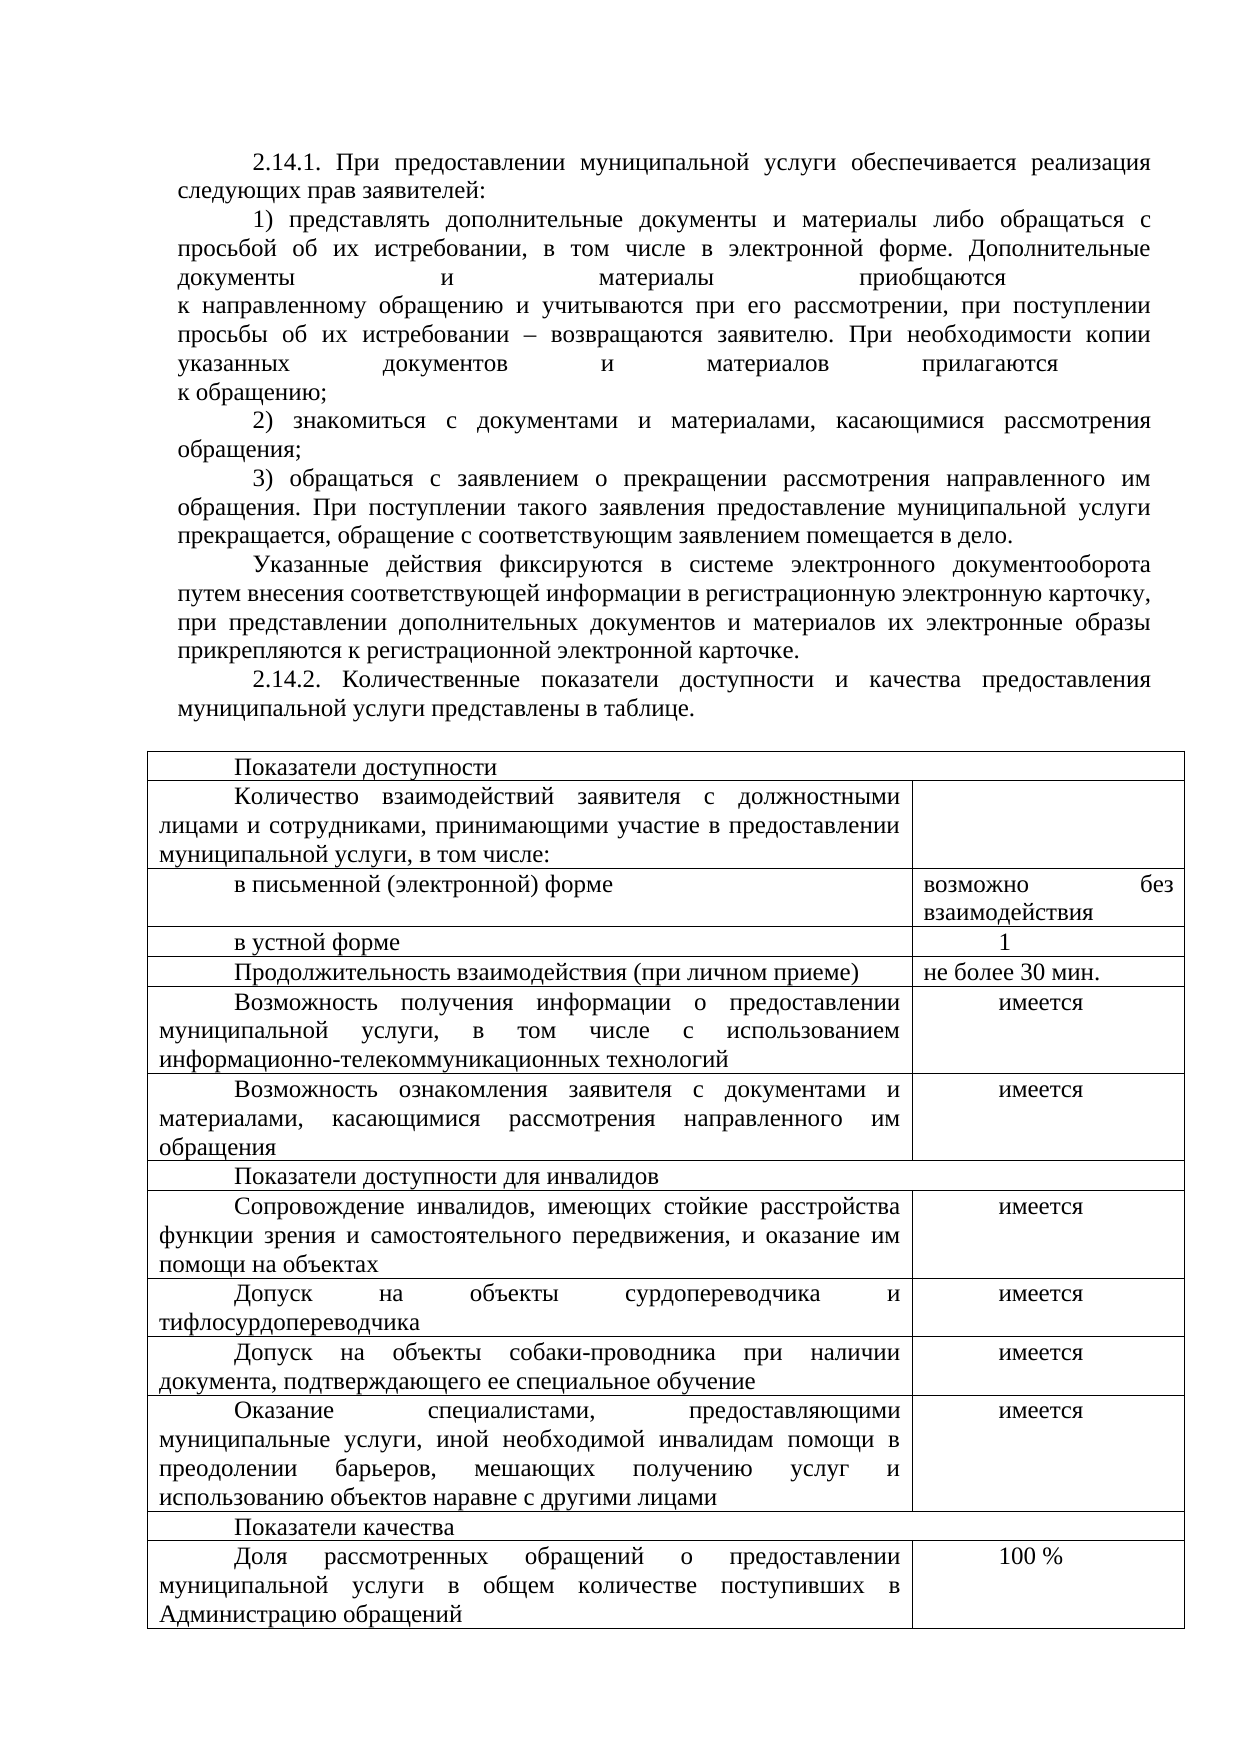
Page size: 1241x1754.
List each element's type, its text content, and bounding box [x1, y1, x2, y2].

text Указанные действия фиксируются в системе электронного документооборота путем внесения соответствующей информации в регистрационную электронную карточку, при представлении дополнительных документов и материалов их электронные образы прикрепляются к регистрационной электронной карточке. [177, 549, 1152, 664]
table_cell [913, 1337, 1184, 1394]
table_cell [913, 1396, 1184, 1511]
text 2.14.1. При предоставлении муниципальной услуги обеспечивается реализация следующих прав заявителей: [177, 147, 1152, 204]
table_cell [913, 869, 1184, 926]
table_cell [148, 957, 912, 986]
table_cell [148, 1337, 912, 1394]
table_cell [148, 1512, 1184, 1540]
text 1) представлять дополнительные документы и материалы либо обращаться с просьбой об их истребовании, в том числе в электронной форме. Дополнительные документы и материалы приобщаются к направленному обращению и учитываются при его рассмотрении, при поступлении просьбы об их истребовании – возвращаются заявителю. При необходимости копии указанных документов и материалов прилагаются к обращению; [177, 204, 1152, 406]
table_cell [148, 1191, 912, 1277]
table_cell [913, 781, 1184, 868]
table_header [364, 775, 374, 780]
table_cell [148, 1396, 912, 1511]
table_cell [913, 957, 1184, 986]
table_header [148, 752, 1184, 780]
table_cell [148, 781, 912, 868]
text 2.14.2. Количественные показатели доступности и качества предоставления муниципальной услуги представлены в таблице. [177, 664, 1152, 722]
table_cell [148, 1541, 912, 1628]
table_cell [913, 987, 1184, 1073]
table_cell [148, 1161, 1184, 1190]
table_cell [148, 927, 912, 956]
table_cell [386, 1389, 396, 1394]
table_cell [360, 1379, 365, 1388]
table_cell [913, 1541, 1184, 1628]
text 2) знакомиться с документами и материалами, касающимися рассмотрения обращения; [177, 406, 1152, 463]
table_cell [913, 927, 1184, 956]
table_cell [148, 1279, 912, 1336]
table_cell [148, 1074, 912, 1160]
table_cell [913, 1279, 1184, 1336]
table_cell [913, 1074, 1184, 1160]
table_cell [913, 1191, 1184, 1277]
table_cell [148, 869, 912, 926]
text 3) обращаться с заявлением о прекращении рассмотрения направленного им обращения. При поступлении такого заявления предоставление муниципальной услуги прекращается, обращение с соответствующим заявлением помещается в дело. [177, 463, 1152, 549]
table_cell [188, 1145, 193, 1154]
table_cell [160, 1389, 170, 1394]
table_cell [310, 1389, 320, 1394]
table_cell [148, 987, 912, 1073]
